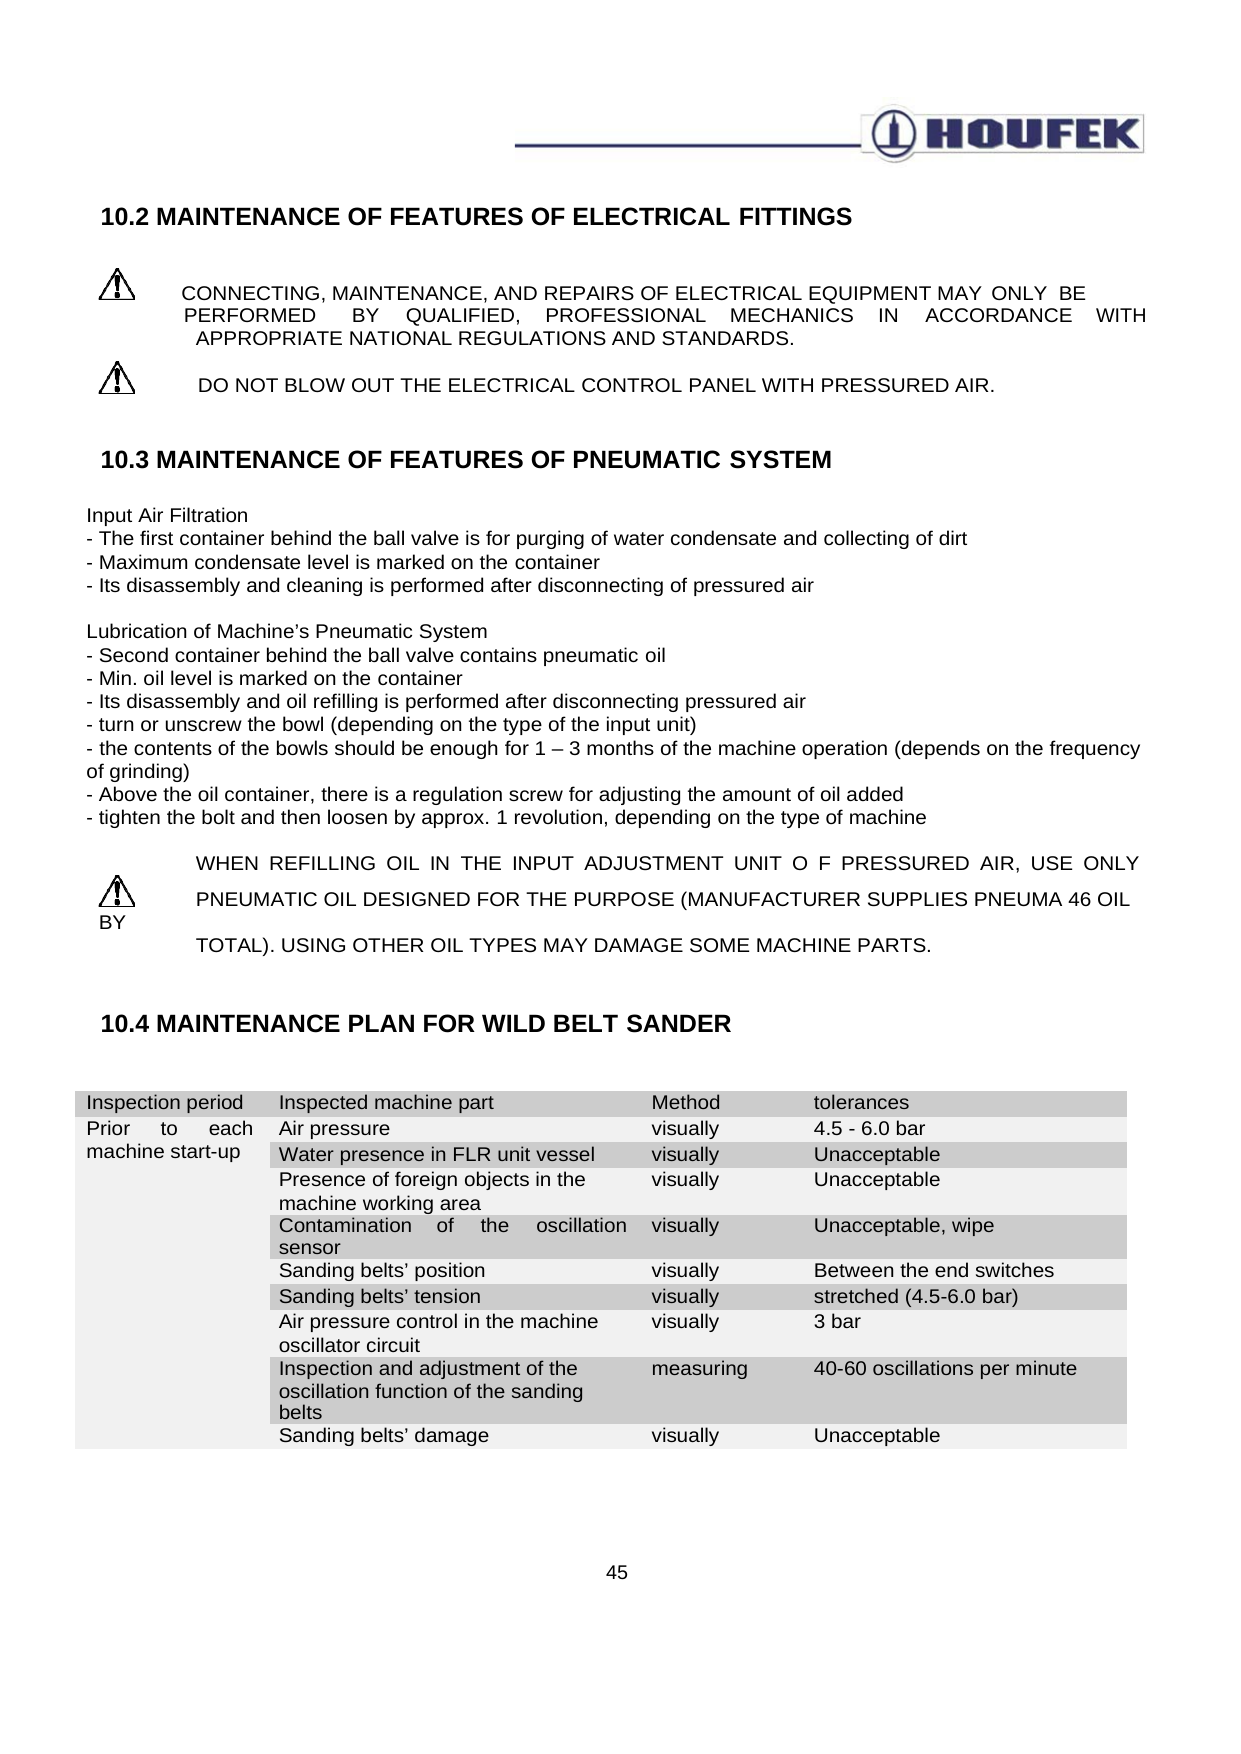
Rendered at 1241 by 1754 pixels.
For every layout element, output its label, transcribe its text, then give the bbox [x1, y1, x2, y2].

picture [98, 268, 135, 300]
table_cell Between the end switches [805, 1259, 1127, 1284]
table_cell 4.5 - 6.0 bar [805, 1117, 1127, 1142]
table_cell Contamination of the oscillation sensor [270, 1215, 643, 1259]
table_cell Inspection and adjustment of the oscillation function of the sanding belts [270, 1357, 643, 1424]
text Input Air Filtration [86, 504, 1228, 527]
table_cell visually [643, 1310, 805, 1357]
list turn or unscrew the bowl (depending on the type of the input unit) [86, 713, 1228, 736]
table_cell Air pressure [270, 1117, 643, 1142]
text DO NOT BLOW OUT THE ELECTRICAL CONTROL PANEL WITH PRESSURED AIR. [98, 362, 1228, 397]
subtitle 10.4 MAINTENANCE PLAN FOR WILD BELT SANDER [100, 1009, 1228, 1038]
list Its disassembly and cleaning is performed after disconnecting of pressured air [86, 574, 1228, 597]
table_header Inspection period [75, 1091, 270, 1117]
list tighten the bolt and then loosen by approx. 1 revolution, depending on the type of machine [86, 806, 1228, 829]
table_cell Unacceptable [805, 1168, 1127, 1215]
table_cell Presence of foreign objects in the machine working area [270, 1168, 643, 1215]
table_cell Unacceptable [805, 1142, 1127, 1168]
text CONNECTING, MAINTENANCE, AND REPAIRS OF ELECTRICAL EQUIPMENT MAY ONLY BE [98, 268, 1148, 304]
picture [514, 97, 1147, 168]
list Second container behind the ball valve contains pneumatic oil [86, 643, 1228, 666]
picture [98, 875, 135, 907]
text WHEN REFILLING OIL IN THE INPUT ADJUSTMENT UNIT O F PRESSURED AIR, USE ONLY PNEUMATIC OIL DESIGNED FOR THE PURPOSE (MANUFACTURER SUPPLIES PNEUMA 46 OIL BY [98, 852, 1149, 933]
list Maximum condensate level is marked on the container [86, 551, 1228, 573]
list Min. oil level is marked on the container [86, 667, 1228, 689]
list the contents of the bowls should be enough for 1 – 3 months of the machine operation (depends on the frequency of grinding) [86, 737, 1148, 783]
picture [98, 361, 135, 394]
table_cell 3 bar [805, 1310, 1127, 1357]
table_cell visually [643, 1284, 805, 1310]
text PERFORMED BY QUALIFIED, PROFESSIONAL MECHANICS IN ACCORDANCE WITH [98, 304, 1148, 327]
table_cell Unacceptable [805, 1424, 1127, 1449]
text TOTAL). USING OTHER OIL TYPES MAY DAMAGE SOME MACHINE PARTS. [196, 933, 1228, 956]
table_cell Sanding belts’ tension [270, 1284, 643, 1310]
table_header tolerances [805, 1091, 1127, 1117]
table_header Inspected machine part [270, 1091, 643, 1117]
text Lubrication of Machine’s Pneumatic System [86, 620, 1228, 643]
subtitle 10.3 MAINTENANCE OF FEATURES OF PNEUMATIC SYSTEM [100, 446, 1228, 474]
table_cell Unacceptable, wipe [805, 1215, 1127, 1259]
table_cell visually [643, 1117, 805, 1142]
text APPROPRIATE NATIONAL REGULATIONS AND STANDARDS. [196, 327, 1228, 350]
table_cell measuring [643, 1357, 805, 1424]
table_cell visually [643, 1424, 805, 1449]
table_cell Air pressure control in the machine oscillator circuit [270, 1310, 643, 1357]
table_cell Water presence in FLR unit vessel [270, 1142, 643, 1168]
table_cell visually [643, 1168, 805, 1215]
table_cell visually [643, 1259, 805, 1284]
list Above the oil container, there is a regulation screw for adjusting the amount of oil added [86, 783, 1228, 806]
table_cell Sanding belts’ damage [270, 1424, 643, 1449]
table_header Method [643, 1091, 805, 1117]
list Its disassembly and oil refilling is performed after disconnecting pressured air [86, 690, 1228, 713]
table_cell visually [643, 1215, 805, 1259]
list The first container behind the ball valve is for purging of water condensate and collecting of dirt [86, 527, 1228, 550]
table_cell Sanding belts’ position [270, 1259, 643, 1284]
table_cell stretched (4.5-6.0 bar) [805, 1284, 1127, 1310]
table_cell Prior to each machine start-up [75, 1117, 270, 1449]
subtitle 10.2 MAINTENANCE OF FEATURES OF ELECTRICAL FITTINGS [100, 202, 1228, 231]
table_cell 40-60 oscillations per minute [805, 1357, 1127, 1424]
table_cell visually [643, 1142, 805, 1168]
